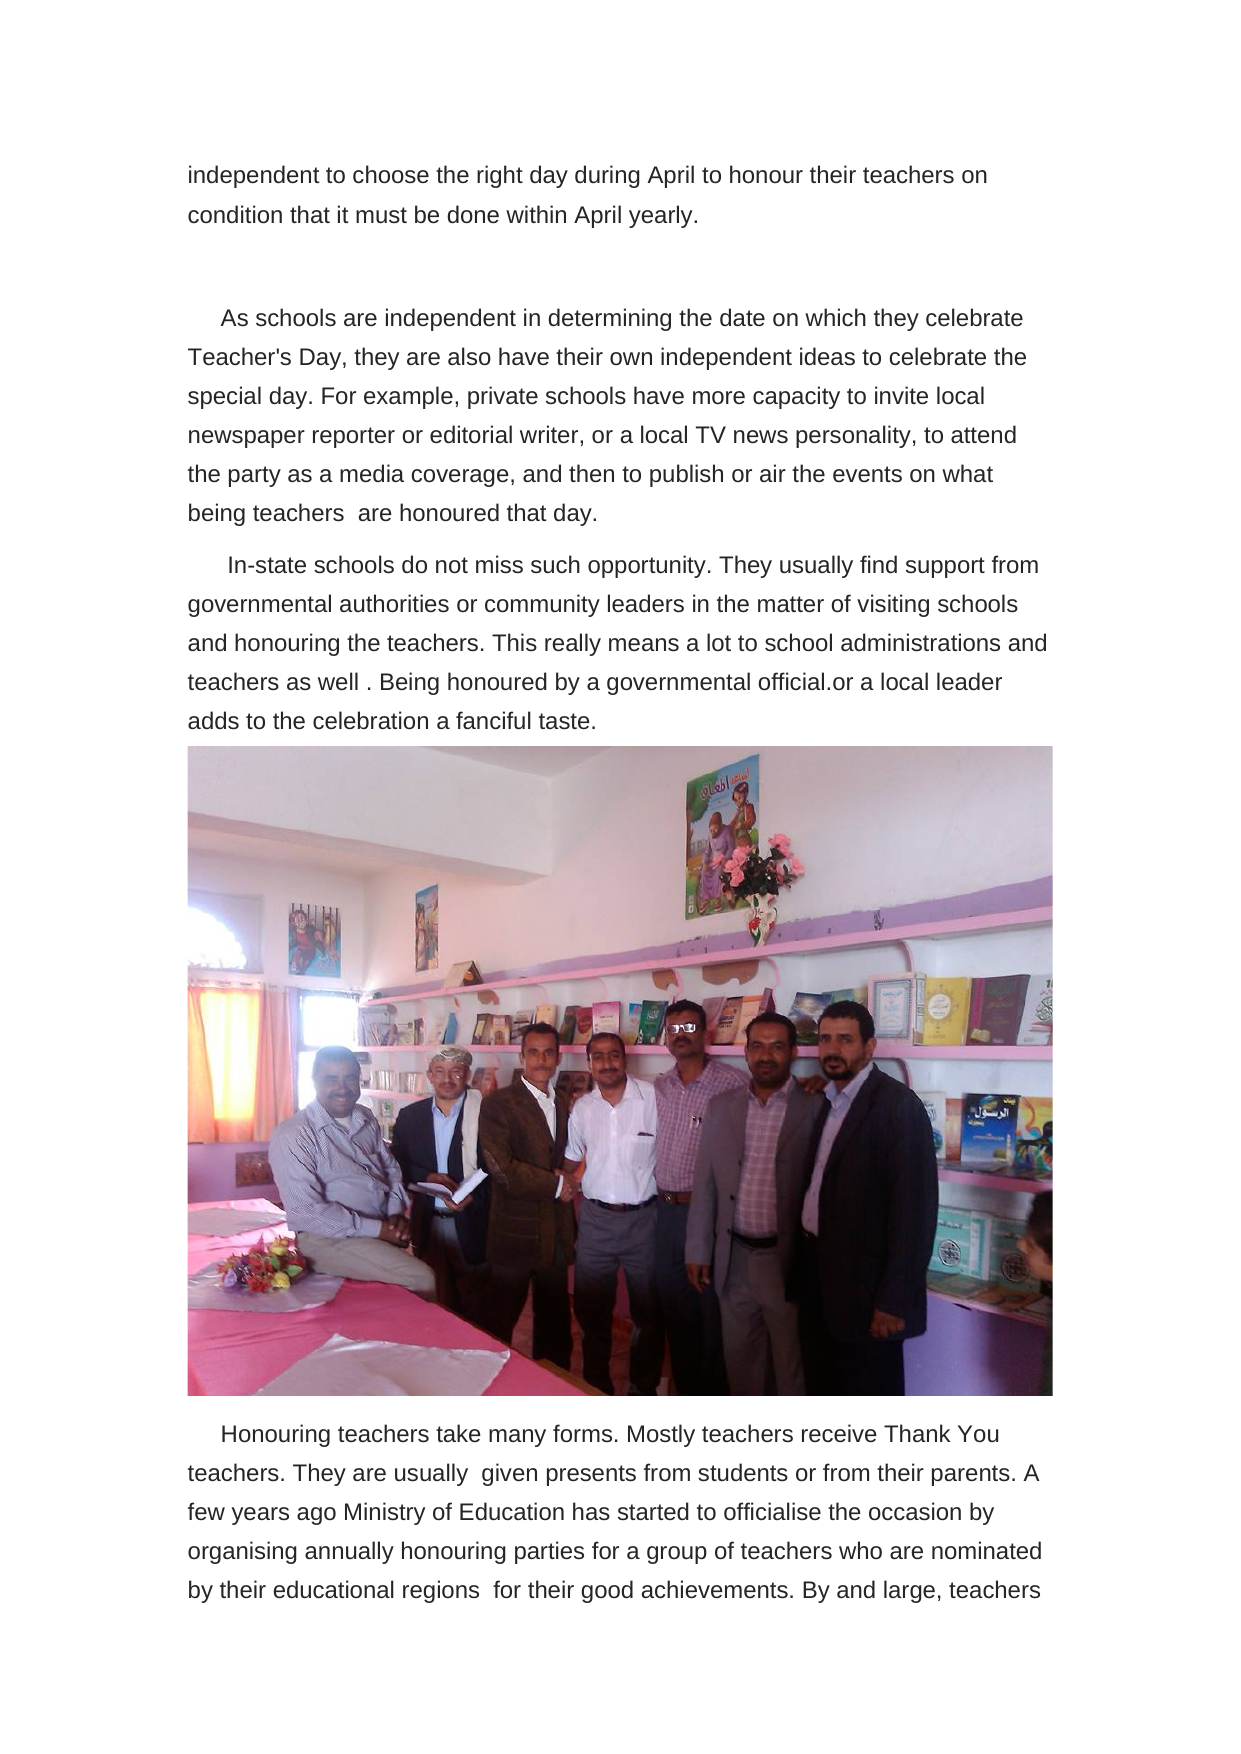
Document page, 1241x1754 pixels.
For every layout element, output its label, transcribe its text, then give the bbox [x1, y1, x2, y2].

text As schools are independent in determining the date on which they celebrate Teacher's Day, they are also have their own independent ideas to celebrate the special day. For example, private schools have more capacity to invite local newspaper reporter or editorial writer, or a local TV news personality, to attend the party as a media coverage, and then to publish or air the events on what being teachers are honoured that day. [187, 292, 1053, 527]
text In-state schools do not miss such opportunity. They usually find support from governmental authorities or community leaders in the matter of visiting schools and honouring the teachers. This really means a lot to school administrations and teachers as well . Being honoured by a governmental official.or a local leader adds to the celebration a fanciful taste. [187, 539, 1053, 734]
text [187, 1408, 1053, 1604]
picture [187, 746, 1053, 1396]
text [187, 150, 1053, 228]
